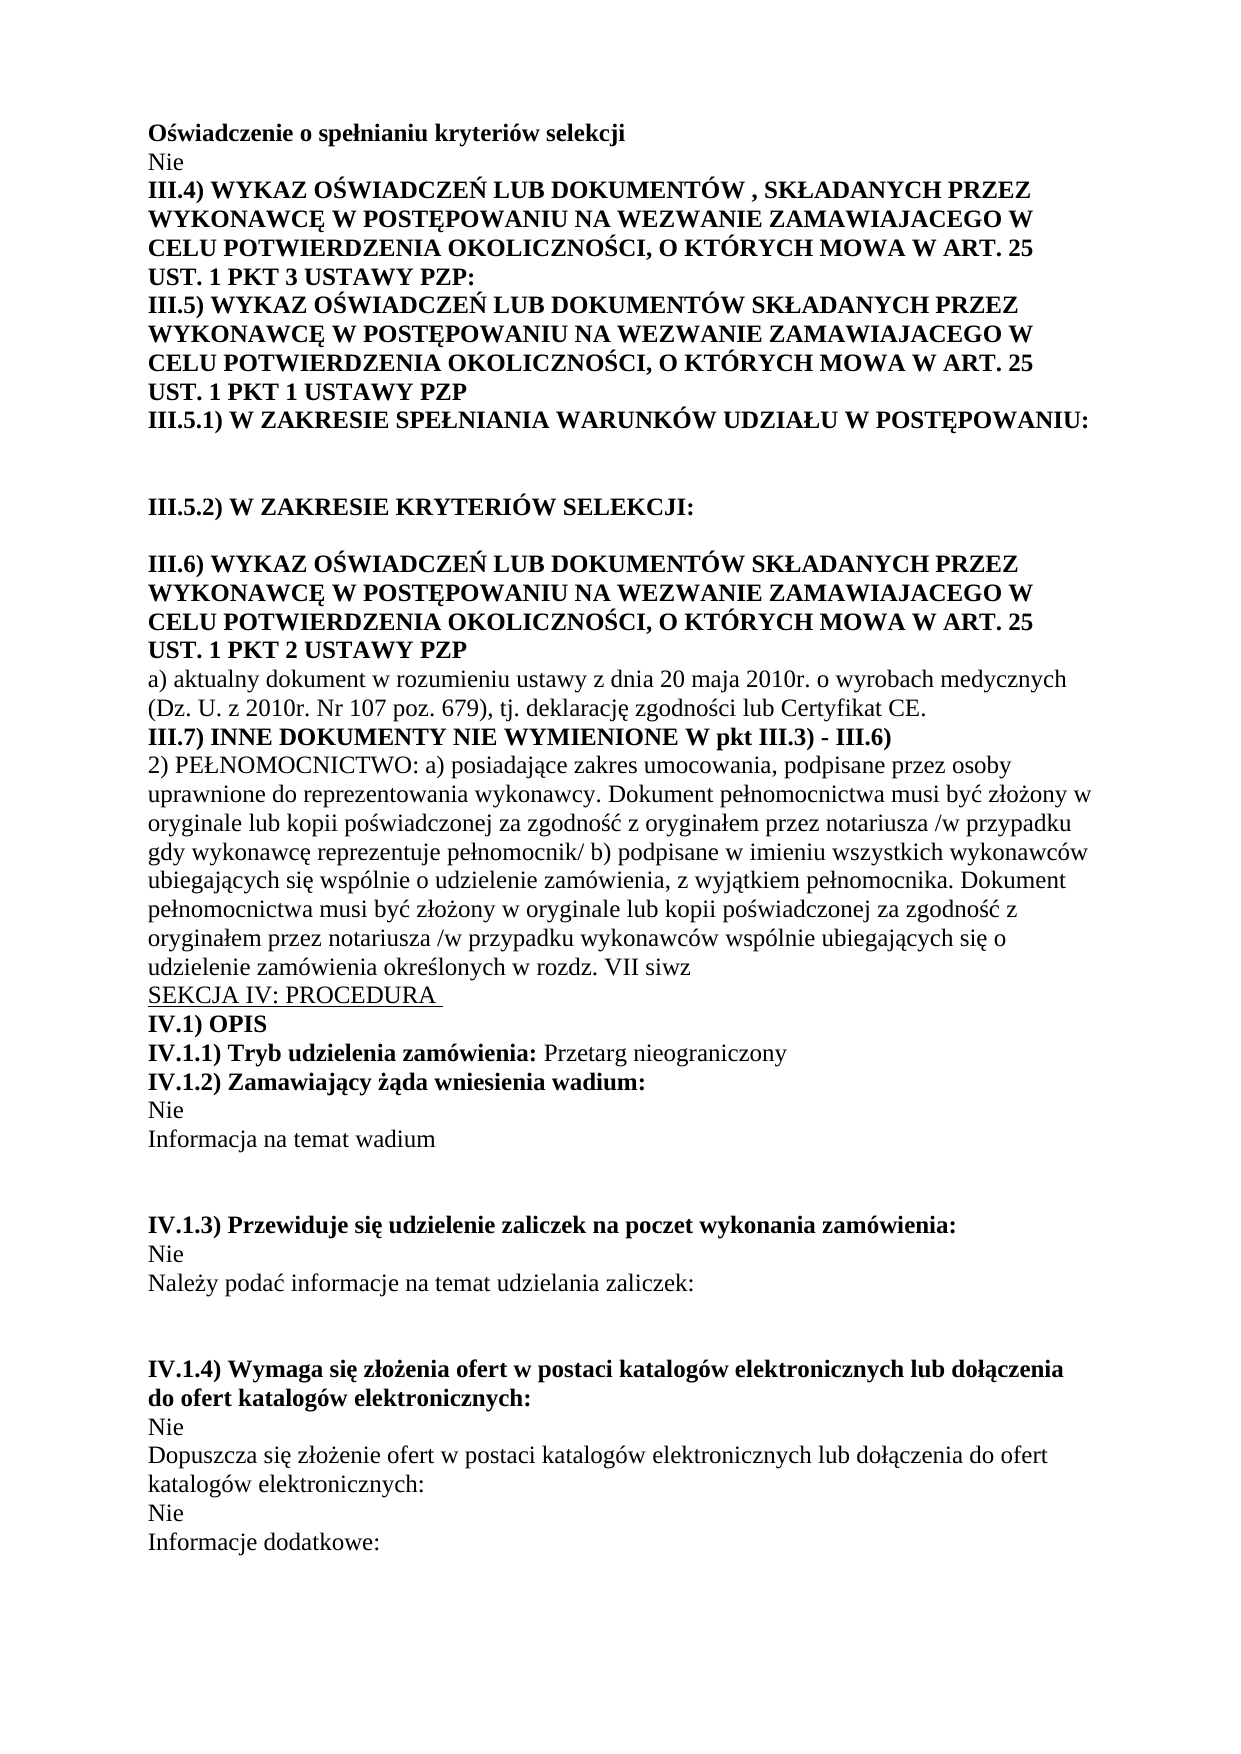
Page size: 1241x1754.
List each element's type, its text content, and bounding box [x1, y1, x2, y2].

text Nie Dopuszcza się złożenie ofert w postaci katalogów elektronicznych lub dołączenia do ofert katalogów elektronicznych: Nie Informacje dodatkowe: [148, 1412, 1092, 1584]
text Nie Należy podać informacje na temat udzielania zaliczek: [148, 1239, 1092, 1326]
text IV.1.4) Wymaga się złożenia ofert w postaci katalogów elektronicznych lub dołączenia do ofert katalogów elektronicznych: [148, 1326, 1092, 1412]
text III.6) WYKAZ OŚWIADCZEŃ LUB DOKUMENTÓW SKŁADANYCH PRZEZ WYKONAWCĘ W POSTĘPOWANIU NA WEZWANIE ZAMAWIAJACEGO W CELU POTWIERDZENIA OKOLICZNOŚCI, O KTÓRYCH MOWA W ART. 25 UST. 1 PKT 2 USTAWY PZP [148, 549, 1092, 664]
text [148, 118, 1092, 176]
text Nie Informacja na temat wadium [148, 1096, 1092, 1182]
text 2) PEŁNOMOCNICTWO: a) posiadające zakres umocowania, podpisane przez osoby uprawnione do reprezentowania wykonawcy. Dokument pełnomocnictwa musi być złożony w oryginale lub kopii poświadczonej za zgodność z oryginałem przez notariusza /w przypadku gdy wykonawcę reprezentuje pełnomocnik/ b) podpisane w imieniu wszystkich wykonawców ubiegających się wspólnie o udzielenie zamówienia, z wyjątkiem pełnomocnika. Dokument pełnomocnictwa musi być złożony w oryginale lub kopii poświadczonej za zgodność z oryginałem przez notariusza /w przypadku wykonawców wspólnie ubiegających się o udzielenie zamówienia określonych w rozdz. VII siwz [148, 751, 1092, 981]
text SEKCJA IV: PROCEDURA [148, 981, 1092, 1009]
text IV.1) OPIS IV.1.1) Tryb udzielenia zamówienia: Przetarg nieograniczony IV.1.2) Zamawiający żąda wniesienia wadium: [148, 1009, 1092, 1096]
text III.5.1) W ZAKRESIE SPEŁNIANIA WARUNKÓW UDZIAŁU W POSTĘPOWANIU: III.5.2) W ZAKRESIE KRYTERIÓW SELEKCJI: [148, 406, 1092, 549]
text III.4) WYKAZ OŚWIADCZEŃ LUB DOKUMENTÓW , SKŁADANYCH PRZEZ WYKONAWCĘ W POSTĘPOWANIU NA WEZWANIE ZAMAWIAJACEGO W CELU POTWIERDZENIA OKOLICZNOŚCI, O KTÓRYCH MOWA W ART. 25 UST. 1 PKT 3 USTAWY PZP: [148, 176, 1092, 291]
text III.7) INNE DOKUMENTY NIE WYMIENIONE W pkt III.3) - III.6) [148, 722, 1092, 751]
text IV.1.3) Przewiduje się udzielenie zaliczek na poczet wykonania zamówienia: [148, 1182, 1092, 1239]
text a) aktualny dokument w rozumieniu ustawy z dnia 20 maja 2010r. o wyrobach medycznych (Dz. U. z 2010r. Nr 107 poz. 679), tj. deklarację zgodności lub Certyfikat CE. [148, 664, 1092, 722]
text III.5) WYKAZ OŚWIADCZEŃ LUB DOKUMENTÓW SKŁADANYCH PRZEZ WYKONAWCĘ W POSTĘPOWANIU NA WEZWANIE ZAMAWIAJACEGO W CELU POTWIERDZENIA OKOLICZNOŚCI, O KTÓRYCH MOWA W ART. 25 UST. 1 PKT 1 USTAWY PZP [148, 291, 1092, 406]
